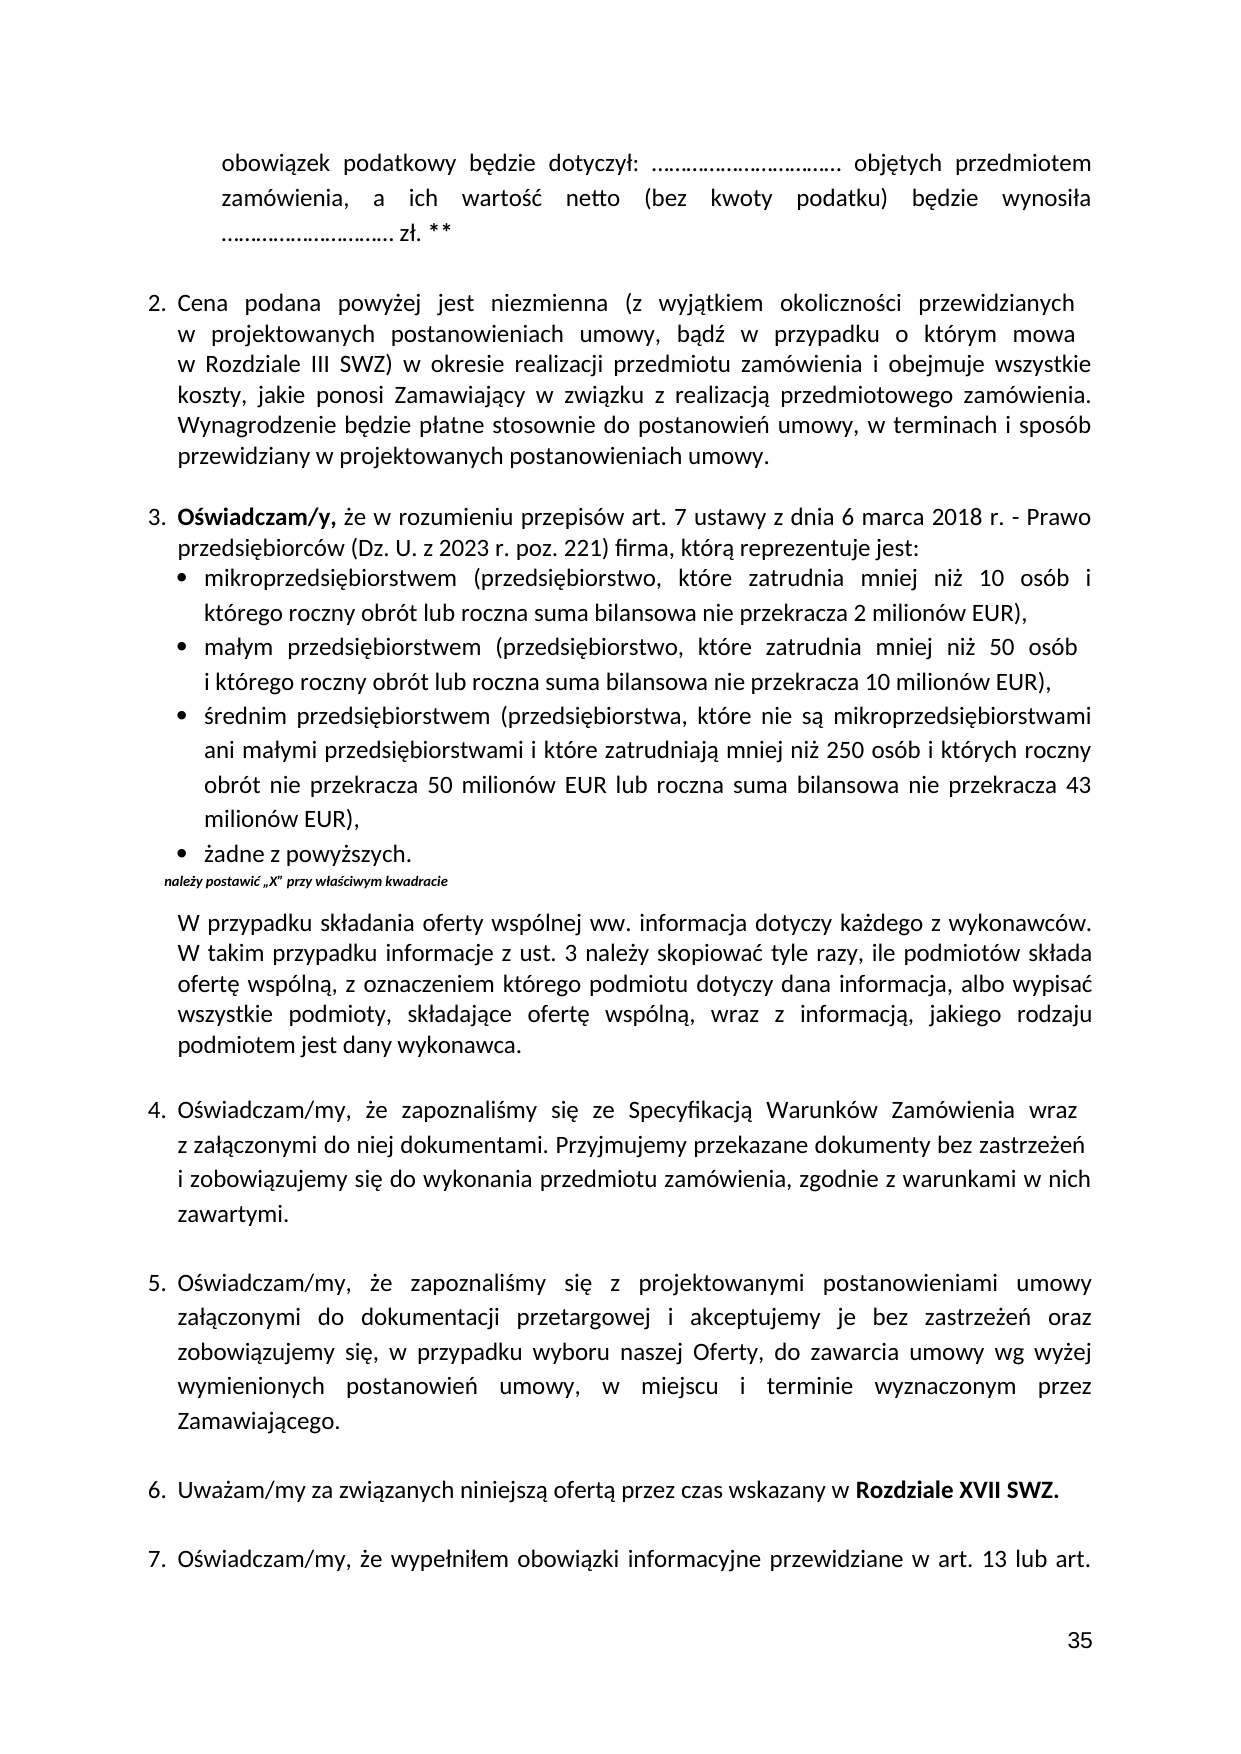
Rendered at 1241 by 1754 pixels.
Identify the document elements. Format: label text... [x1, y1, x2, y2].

list Oświadczam/y, że w rozumieniu przepisów art. 7 ustawy z dnia 6 marca 2018 r. - Prawo przedsiębiorców (Dz. U. z 2023 r. poz. 221) firma, którą reprezentuje jest: [148, 501, 1093, 562]
list żadne z powyższych. [177, 838, 1093, 869]
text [207, 148, 1093, 248]
list średnim przedsiębiorstwem (przedsiębiorstwa, które nie są mikroprzedsiębiorstwami ani małymi przedsiębiorstwami i które zatrudniają mniej niż 250 osób i których roczny obrót nie przekracza 50 milionów EUR lub roczna suma bilansowa nie przekracza 43 milionów EUR), [177, 700, 1093, 834]
text W przypadku składania oferty wspólnej ww. informacja dotyczy każdego z wykonawców. W takim przypadku informacje z ust. 3 należy skopiować tyle razy, ile podmiotów składa ofertę wspólną, z oznaczeniem którego podmiotu dotyczy dana informacja, albo wypisać wszystkie podmioty, składające ofertę wspólną, wraz z informacją, jakiego rodzaju podmiotem jest dany wykonawca. [177, 907, 1093, 1060]
list Oświadczam/my, że zapoznaliśmy się z projektowanymi postanowieniami umowy załączonymi do dokumentacji przetargowej i akceptujemy je bez zastrzeżeń oraz zobowiązujemy się, w przypadku wyboru naszej Oferty, do zawarcia umowy wg wyżej wymienionych postanowień umowy, w miejscu i terminie wyznaczonym przez Zamawiającego. [148, 1267, 1093, 1436]
list małym przedsiębiorstwem (przedsiębiorstwo, które zatrudnia mniej niż 50 osób i którego roczny obrót lub roczna suma bilansowa nie przekracza 10 milionów EUR), [177, 631, 1093, 696]
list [148, 1543, 1093, 1573]
list Cena podana powyżej jest niezmienna (z wyjątkiem okoliczności przewidzianych w projektowanych postanowieniach umowy, bądź w przypadku o którym mowa w Rozdziale III SWZ) w okresie realizacji przedmiotu zamówienia i obejmuje wszystkie koszty, jakie ponosi Zamawiający w związku z realizacją przedmiotowego zamówienia. Wynagrodzenie będzie płatne stosownie do postanowień umowy, w terminach i sposób przewidziany w projektowanych postanowieniach umowy. [148, 288, 1093, 471]
list mikroprzedsiębiorstwem (przedsiębiorstwo, które zatrudnia mniej niż 10 osób i którego roczny obrót lub roczna suma bilansowa nie przekracza 2 milionów EUR), [177, 562, 1093, 627]
list Oświadczam/my, że zapoznaliśmy się ze Specyfikacją Warunków Zamówienia wraz z załączonymi do niej dokumentami. Przyjmujemy przekazane dokumenty bez zastrzeżeń i zobowiązujemy się do wykonania przedmiotu zamówienia, zgodnie z warunkami w nich zawartymi. [148, 1095, 1093, 1229]
list Uważam/my za związanych niniejszą ofertą przez czas wskazany w Rozdziale XVII SWZ. [148, 1474, 1093, 1504]
text należy postawić „X” przy właściwym kwadracie [148, 873, 1093, 903]
